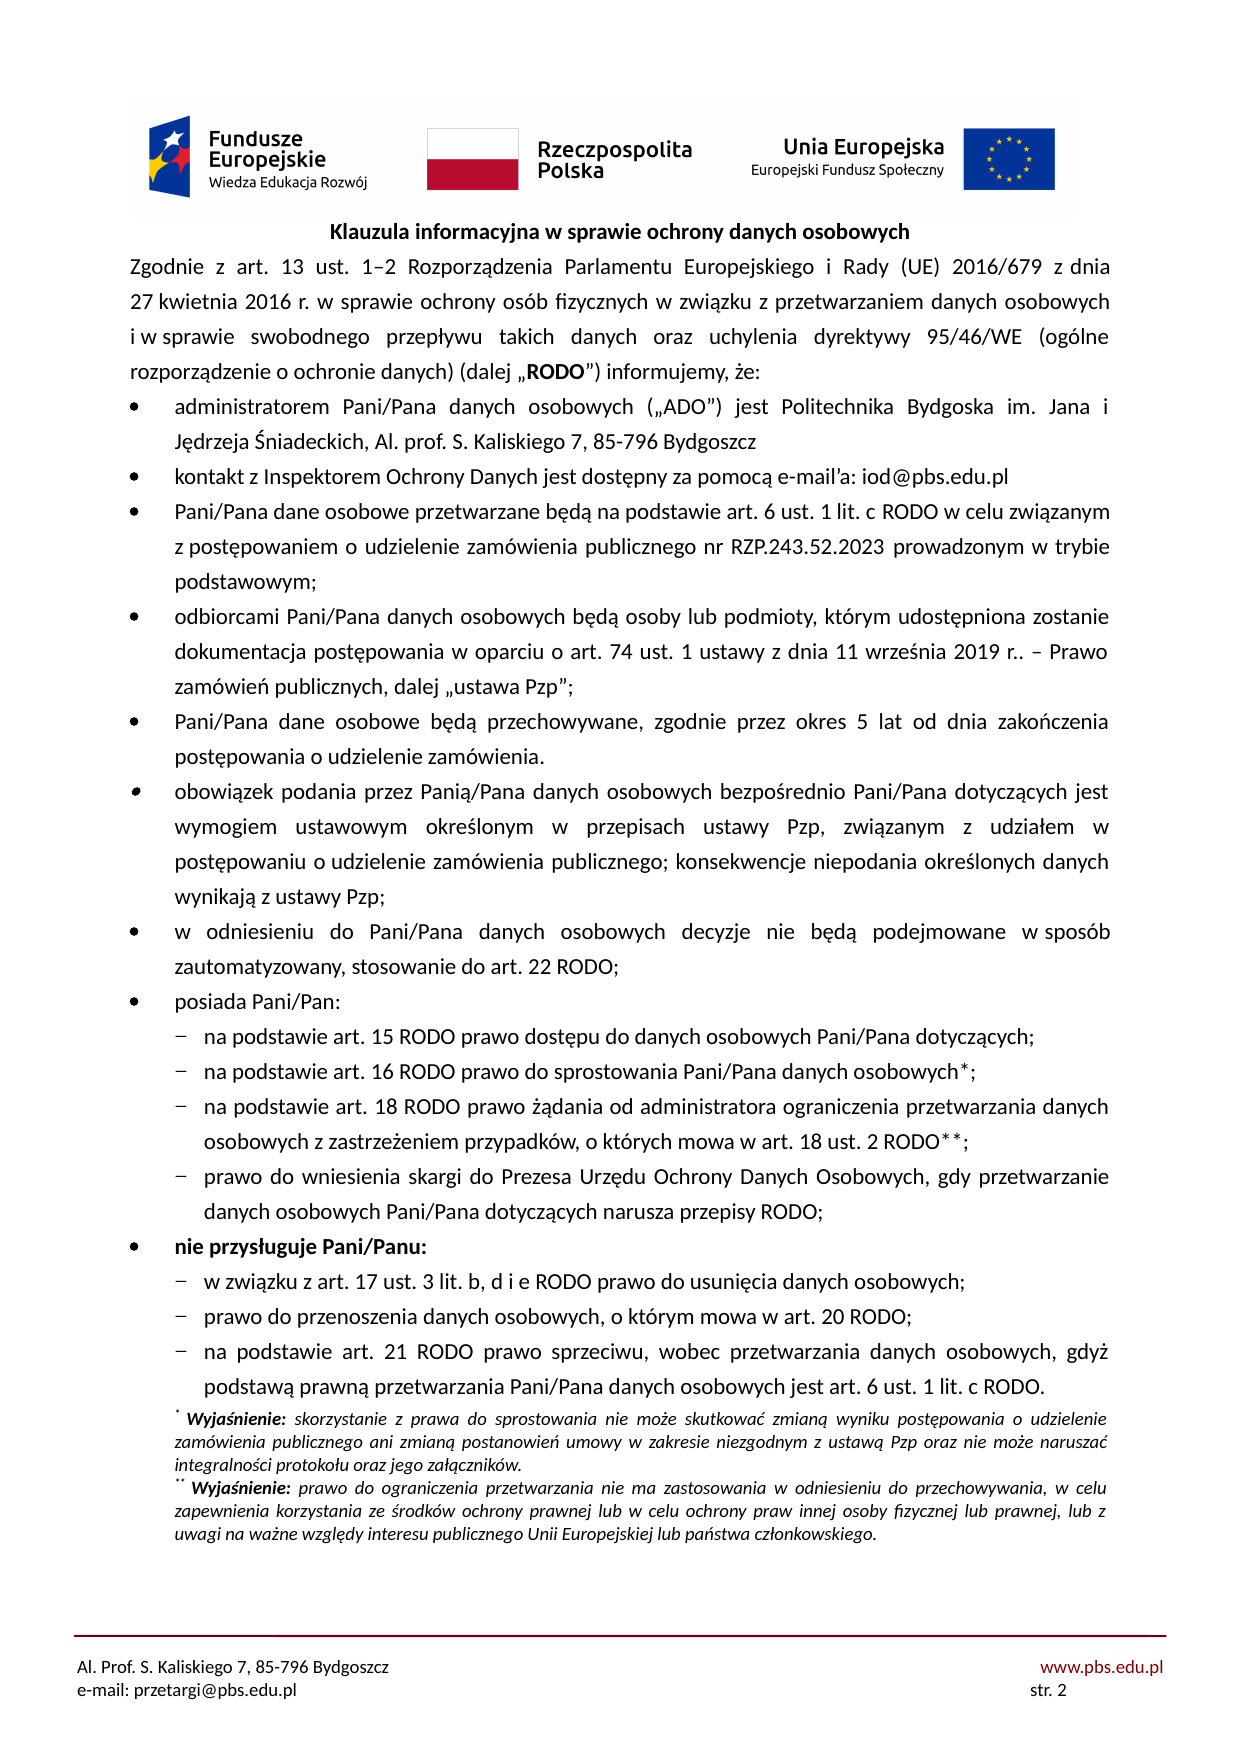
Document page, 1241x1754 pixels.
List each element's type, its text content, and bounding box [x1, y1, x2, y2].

list prawo do przenoszenia danych osobowych, o którym mowa w art. 20 RODO; [174, 1302, 1110, 1330]
picture [129, 95, 1075, 218]
list w związku z art. 17 ust. 3 lit. b, d i e RODO prawo do usunięcia danych osobowych; [174, 1267, 1110, 1295]
list na podstawie art. 16 RODO prawo do sprostowania Pani/Pana danych osobowych*; [174, 1057, 1110, 1085]
text * Wyjaśnienie: skorzystanie z prawa do sprostowania nie może skutkować zmianą wyniku postępowania o udzielenie zamówienia publicznego ani zmianą postanowień umowy w zakresie niezgodnym z ustawą Pzp oraz nie może naruszać integralności protokołu oraz jego załączników. [174, 1407, 1110, 1476]
text Zgodnie z art. 13 ust. 1–2 Rozporządzenia Parlamentu Europejskiego i Rady (UE) 2016/679 z dnia 27 kwietnia 2016 r. w sprawie ochrony osób fizycznych w związku z przetwarzaniem danych osobowych i w sprawie swobodnego przepływu takich danych oraz uchylenia dyrektywy 95/46/WE (ogólne rozporządzenie o ochronie danych) (dalej „RODO”) informujemy, że: [130, 252, 1110, 385]
list administratorem Pani/Pana danych osobowych („ADO”) jest Politechnika Bydgoska im. Jana i Jędrzeja Śniadeckich, Al. prof. S. Kaliskiego 7, 85-796 Bydgoszcz [130, 392, 1110, 455]
list kontakt z Inspektorem Ochrony Danych jest dostępny za pomocą e-mail’a: iod@pbs.edu.pl [130, 462, 1110, 490]
list Pani/Pana dane osobowe będą przechowywane, zgodnie przez okres 5 lat od dnia zakończenia postępowania o udzielenie zamówienia. [130, 707, 1110, 770]
list obowiązek podania przez Panią/Pana danych osobowych bezpośrednio Pani/Pana dotyczących jest wymogiem ustawowym określonym w przepisach ustawy Pzp, związanym z udziałem w postępowaniu o udzielenie zamówienia publicznego; konsekwencje niepodania określonych danych wynikają z ustawy Pzp; [130, 777, 1110, 910]
list prawo do wniesienia skargi do Prezesa Urzędu Ochrony Danych Osobowych, gdy przetwarzanie danych osobowych Pani/Pana dotyczących narusza przepisy RODO; [174, 1162, 1110, 1225]
list w odniesieniu do Pani/Pana danych osobowych decyzje nie będą podejmowane w sposób zautomatyzowany, stosowanie do art. 22 RODO; [130, 917, 1110, 980]
list nie przysługuje Pani/Panu: [130, 1232, 1110, 1260]
text ** Wyjaśnienie: prawo do ograniczenia przetwarzania nie ma zastosowania w odniesieniu do przechowywania, w celu zapewnienia korzystania ze środków ochrony prawnej lub w celu ochrony praw innej osoby fizycznej lub prawnej, lub z uwagi na ważne względy interesu publicznego Unii Europejskiej lub państwa członkowskiego. [174, 1476, 1110, 1545]
text Klauzula informacyjna w sprawie ochrony danych osobowych [130, 217, 1110, 245]
list Pani/Pana dane osobowe przetwarzane będą na podstawie art. 6 ust. 1 lit. c RODO w celu związanym z postępowaniem o udzielenie zamówienia publicznego nr RZP.243.52.2023 prowadzonym w trybie podstawowym; [130, 497, 1110, 595]
list na podstawie art. 18 RODO prawo żądania od administratora ograniczenia przetwarzania danych osobowych z zastrzeżeniem przypadków, o których mowa w art. 18 ust. 2 RODO**; [174, 1092, 1110, 1155]
list posiada Pani/Pan: [130, 987, 1110, 1015]
list odbiorcami Pani/Pana danych osobowych będą osoby lub podmioty, którym udostępniona zostanie dokumentacja postępowania w oparciu o art. 74 ust. 1 ustawy z dnia 11 września 2019 r.. – Prawo zamówień publicznych, dalej „ustawa Pzp”; [130, 602, 1110, 700]
list na podstawie art. 21 RODO prawo sprzeciwu, wobec przetwarzania danych osobowych, gdyż podstawą prawną przetwarzania Pani/Pana danych osobowych jest art. 6 ust. 1 lit. c RODO. [174, 1337, 1110, 1400]
list na podstawie art. 15 RODO prawo dostępu do danych osobowych Pani/Pana dotyczących; [174, 1022, 1110, 1050]
